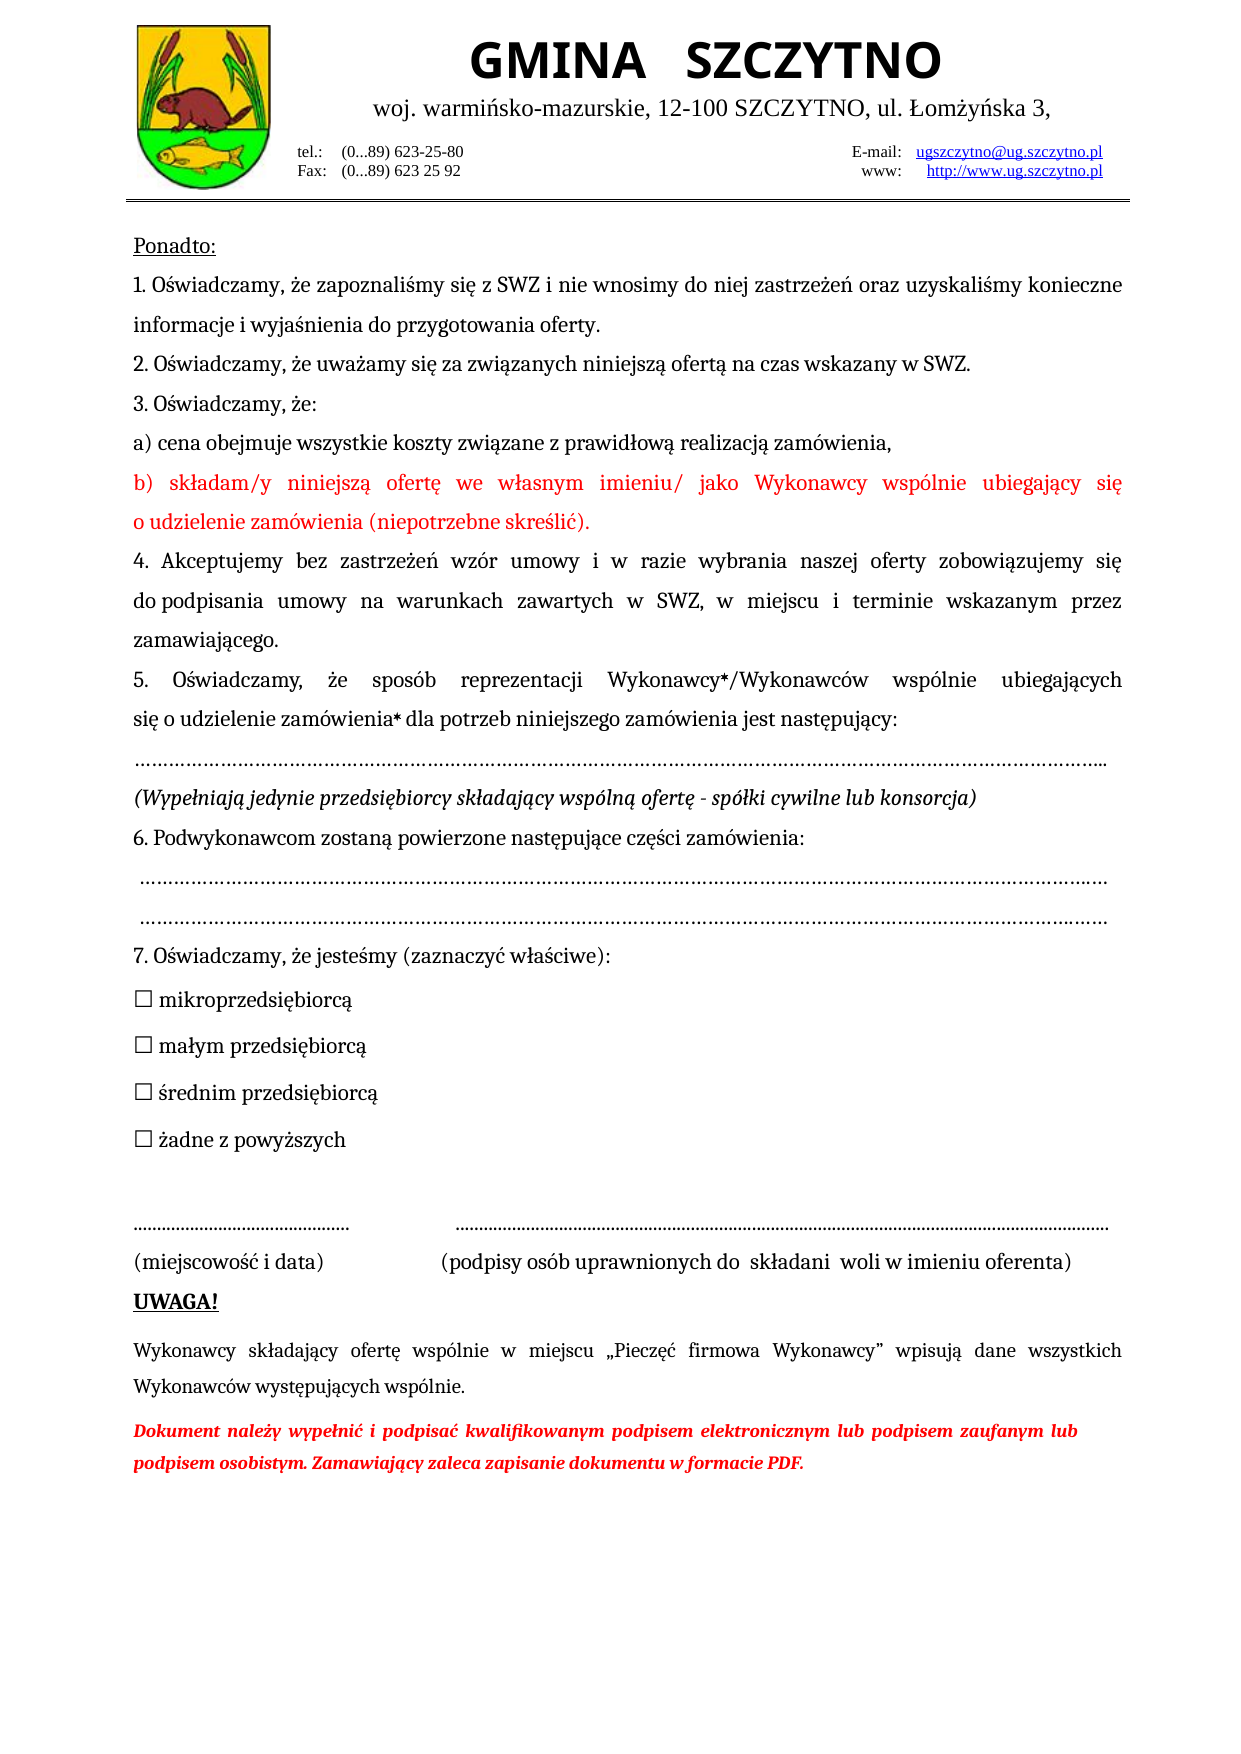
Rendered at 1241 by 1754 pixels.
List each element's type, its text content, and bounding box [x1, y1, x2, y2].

text Ponadto: [133, 232, 1123, 259]
text UWAGA! [133, 1288, 1123, 1315]
text (Wypełniają jedynie przedsiębiorcy składający wspólną ofertę - spółki cywilne lub konsorcja) [133, 785, 1123, 811]
picture [136, 25, 271, 190]
text b) składam/y niniejszą ofertę we własnym imieniu/ jako Wykonawcy wspólnie ubiegający się o udzielenie zamówienia (niepotrzebne skreślić). [133, 469, 1123, 535]
text małym przedsiębiorcą [133, 1029, 1123, 1061]
text Dokument należy wypełnić i podpisać kwalifikowanym podpisem elektronicznym lub podpisem zaufanym lub podpisem osobistym. Zamawiający zaleca zapisanie dokumentu w formacie PDF. [133, 1421, 1079, 1474]
text 7. Oświadczamy, że jesteśmy (zaznaczyć właściwe): [133, 943, 1123, 969]
text .............................................. ........................................................................................................................................... (miejscowość i data) (podpisy osób uprawnionych do składani woli w imieniu oferenta) [133, 1209, 1123, 1275]
text średnim przedsiębiorcą [133, 1076, 1123, 1107]
text 6. Podwykonawcom zostaną powierzone następujące części zamówienia: [133, 824, 1123, 851]
text ………………………………………………………………………………………………………………………………………………….… [133, 864, 1123, 890]
text 1. Oświadczamy, że zapoznaliśmy się z SWZ i nie wnosimy do niej zastrzeżeń oraz uzyskaliśmy konieczne informacje i wyjaśnienia do przygotowania oferty. [133, 272, 1123, 338]
text 5. Oświadczamy, że sposób reprezentacji Wykonawcy/Wykonawców wspólnie ubiegających się o udzielenie zamówienia dla potrzeb niniejszego zamówienia jest następujący: [133, 667, 1123, 732]
text żadne z powyższych [133, 1123, 1123, 1154]
text ……………………………………………………………………………………………………………………………………………….…… [133, 903, 1123, 930]
text …………………………………………………………………………………………………………………………………………………….. [133, 746, 1123, 772]
text a) cena obejmuje wszystkie koszty związane z prawidłową realizacją zamówienia, [133, 430, 1123, 456]
text Wykonawcy składający ofertę wspólnie w miejscu „Pieczęć firmowa Wykonawcy” wpisują dane wszystkich Wykonawców występujących wspólnie. [133, 1338, 1123, 1398]
text 3. Oświadczamy, że: [133, 390, 1123, 417]
text mikroprzedsiębiorcą [133, 982, 1123, 1014]
text 4. Akceptujemy bez zastrzeżeń wzór umowy i w razie wybrania naszej oferty zobowiązujemy się do podpisania umowy na warunkach zawartych w SWZ, w miejscu i terminie wskazanym przez zamawiającego. [133, 548, 1123, 653]
text 2. Oświadczamy, że uważamy się za związanych niniejszą ofertą na czas wskazany w SWZ. [133, 351, 1123, 377]
